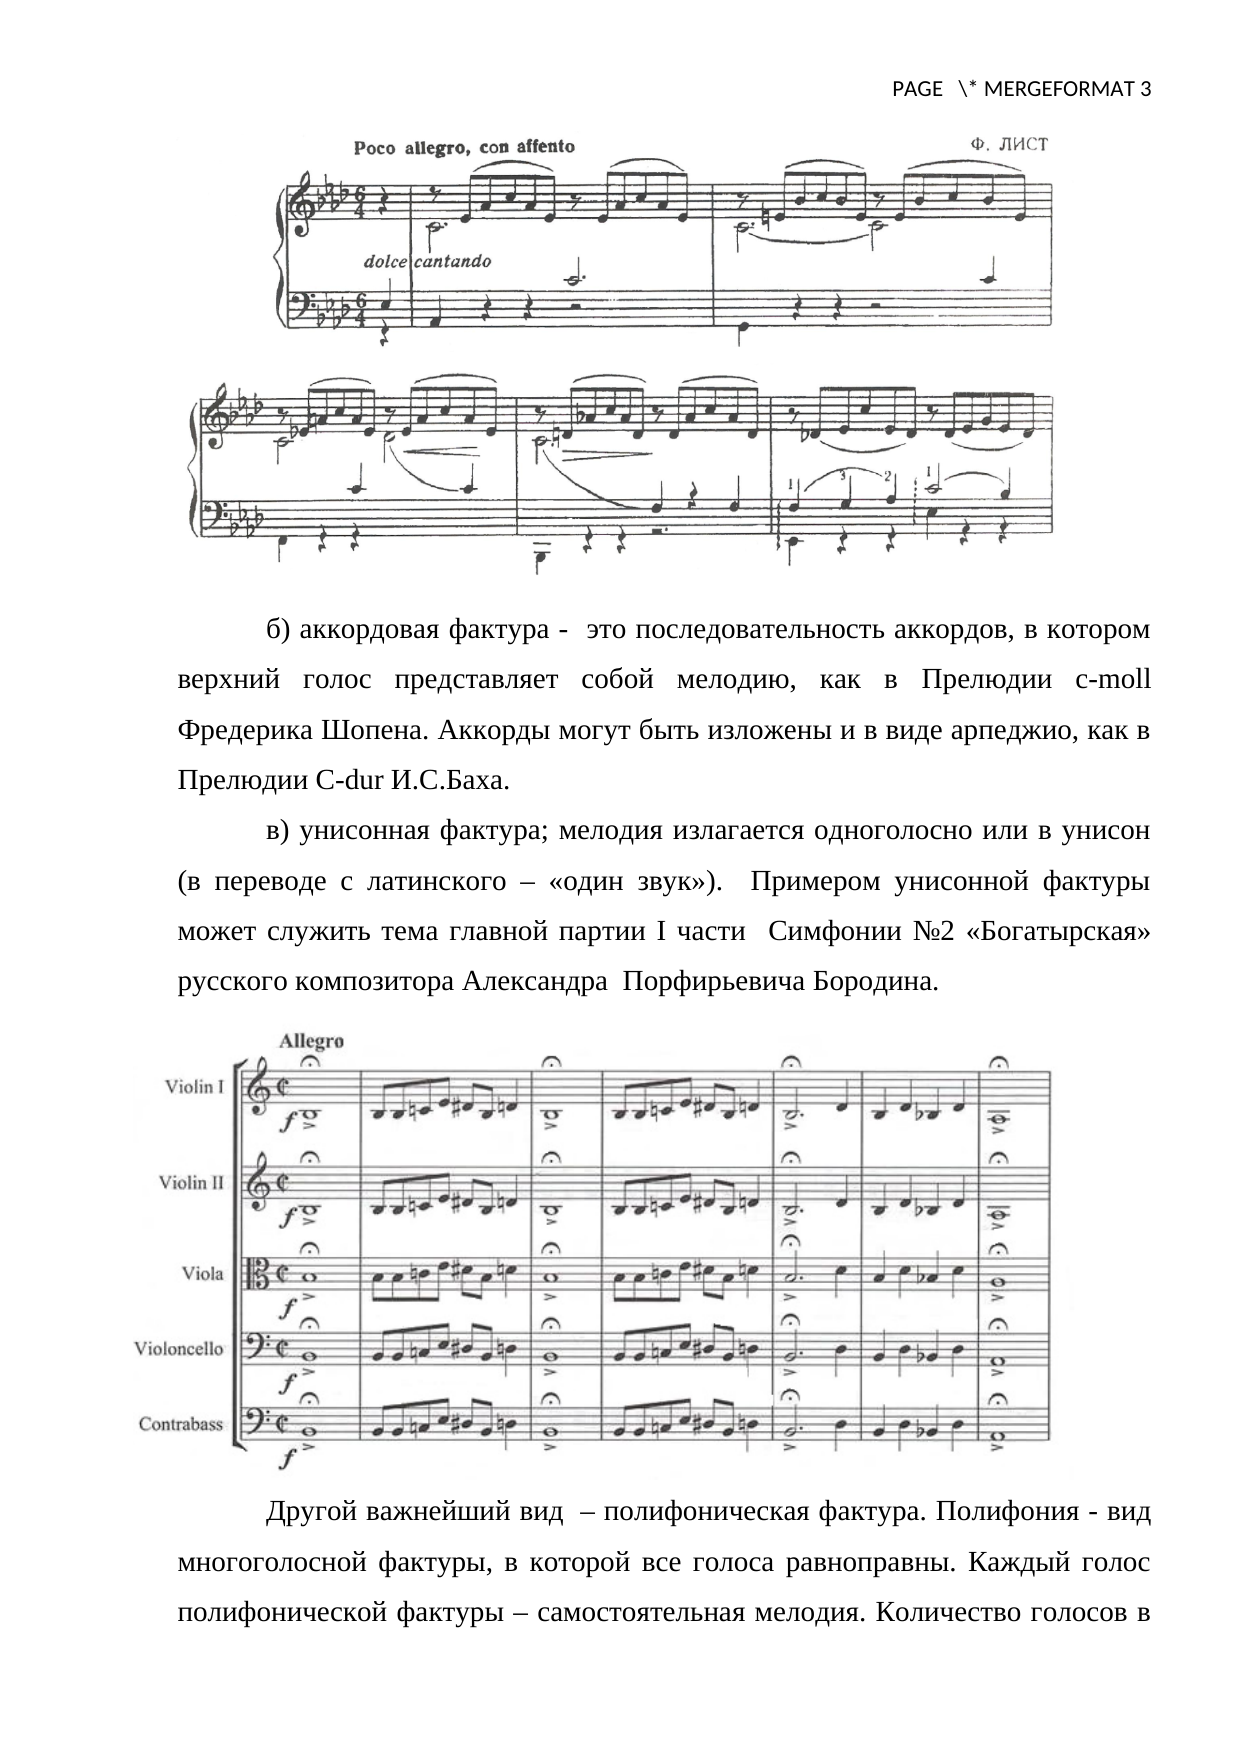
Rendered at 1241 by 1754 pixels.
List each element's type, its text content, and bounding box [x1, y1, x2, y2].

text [177, 1493, 1152, 1627]
text в) унисонная фактура; мелодия излагается одноголосно или в унисон (в переводе с латинского – «один звук»). Примером унисонной фактуры может служить тема главной партии I части Симфонии №2 «Богатырская» русского композитора Александра Порфирьевича Бородина. [177, 812, 1152, 997]
picture [147, 129, 1074, 577]
picture [132, 1013, 1075, 1480]
text б) аккордовая фактура - это последовательность аккордов, в котором верхний голос представляет собой мелодию, как в Прелюдии c-moll Фредерика Шопена. Аккорды могут быть изложены и в виде арпеджио, как в Прелюдии C-dur И.С.Баха. [177, 611, 1152, 796]
